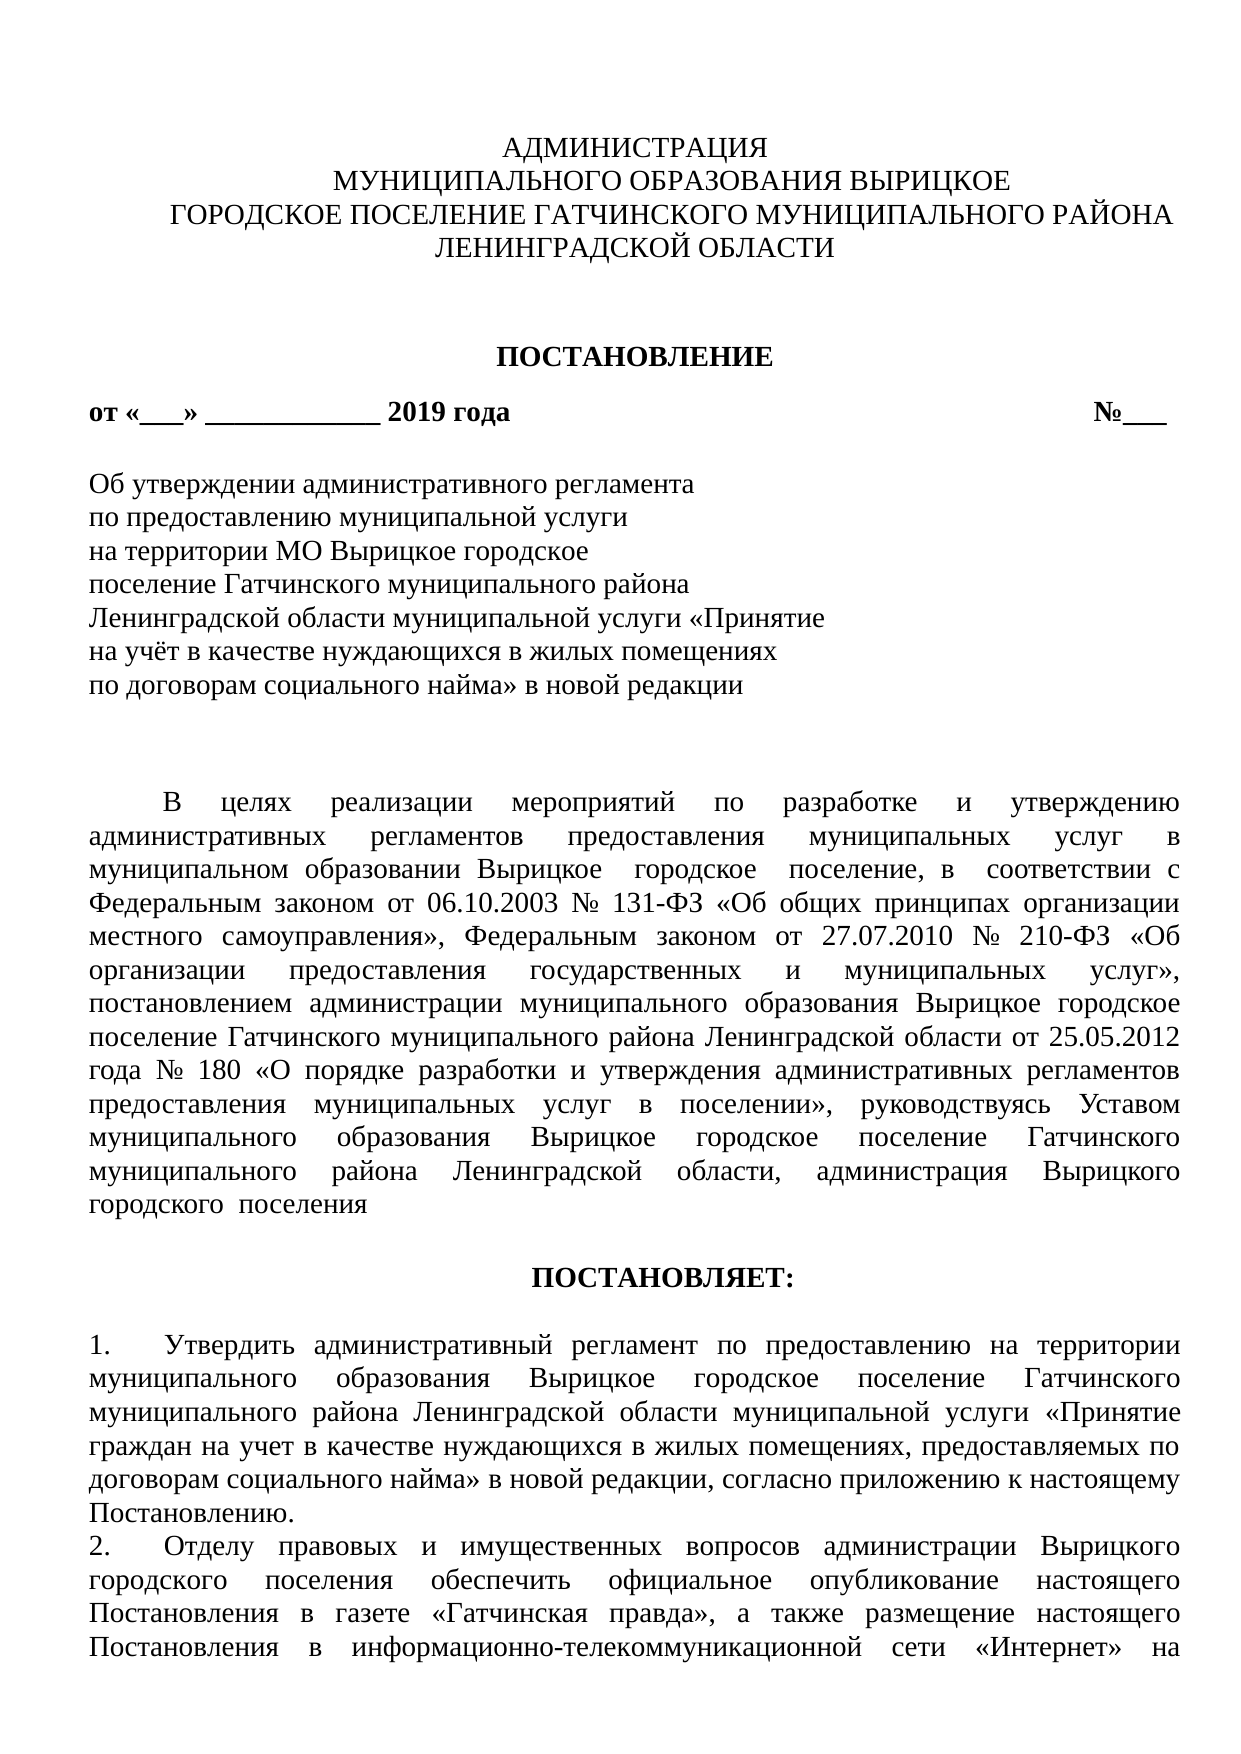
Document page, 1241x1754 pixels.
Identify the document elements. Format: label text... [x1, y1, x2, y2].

text ГОРОДСКОЕ ПОСЕЛЕНИЕ ГАТЧИНСКОГО МУНИЦИПАЛЬНОГО РАЙОНА ЛЕНИНГРАДСКОЙ ОБЛАСТИ [89, 197, 1181, 264]
text АДМИНИСТРАЦИЯ [89, 130, 1181, 163]
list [89, 1528, 1181, 1662]
subtitle В целях реализации мероприятий по разработке и утверждению административных регламентов предоставления муниципальных услуг в муниципальном образовании Вырицкое городское поселение, в соответствии с Федеральным законом от 06.10.2003 № 131-ФЗ «Об общих принципах организации местного самоуправления», Федеральным законом от 27.07.2010 № 210-ФЗ «Об организации предоставления государственных и муниципальных услуг», постановлением администрации муниципального образования Вырицкое городское поселение Гатчинского муниципального района Ленинградской области от 25.05.2012 года № 180 «О порядке разработки и утверждения административных регламентов предоставления муниципальных услуг в поселении», руководствуясь Уставом муниципального образования Вырицкое городское поселение Гатчинского муниципального района Ленинградской области, администрация Вырицкого городского поселения [89, 784, 1181, 1220]
text Об утверждении административного регламента [89, 466, 1181, 499]
text Ленинградской области муниципальной услуги «Принятие [89, 600, 1181, 633]
text на территории МО Вырицкое городское [89, 533, 1181, 566]
text по договорам социального найма» в новой редакции [89, 667, 1181, 701]
text МУНИЦИПАЛЬНОГО ОБРАЗОВАНИЯ ВЫРИЦКОЕ [89, 163, 1181, 197]
text поселение Гатчинского муниципального района [89, 566, 1181, 600]
text по предоставлению муниципальной услуги [89, 499, 1181, 533]
text на учёт в качестве нуждающихся в жилых помещениях [89, 633, 1181, 667]
subtitle от «___» ____________ 2019 года №___ [89, 394, 1181, 427]
text ПОСТАНОВЛЯЕТ: [89, 1260, 1181, 1293]
subtitle ПОСТАНОВЛЕНИЕ [89, 339, 1181, 373]
list Утвердить административный регламент по предоставлению на территории муниципального образования Вырицкое городское поселение Гатчинского муниципального района Ленинградской области муниципальной услуги «Принятие граждан на учет в качестве нуждающихся в жилых помещениях, предоставляемых по договорам социального найма» в новой редакции, согласно приложению к настоящему Постановлению. [89, 1327, 1181, 1528]
